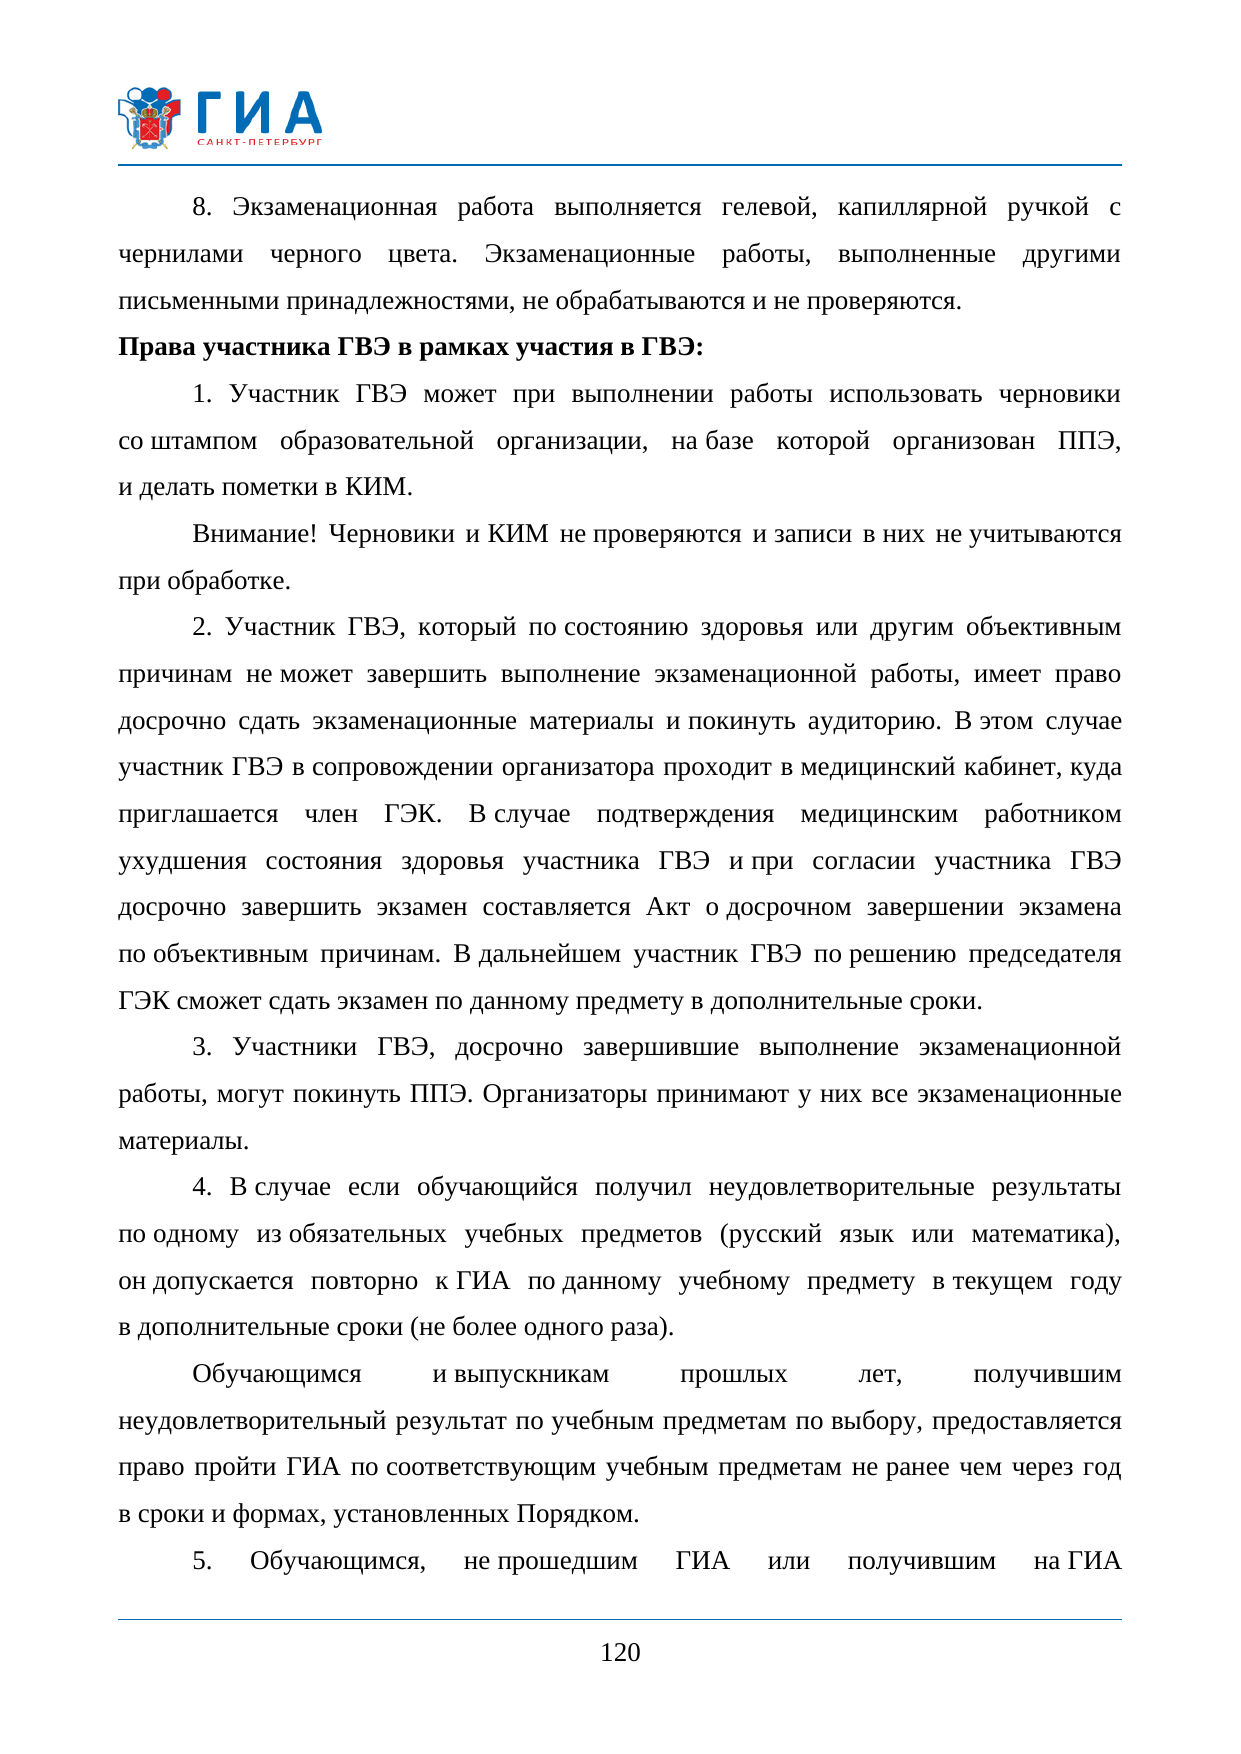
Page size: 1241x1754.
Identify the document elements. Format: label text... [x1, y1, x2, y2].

text Внимание! Черновики и КИМ не проверяются и записи в них не учитываются при обработке. [118, 517, 1122, 595]
text 1. Участник ГВЭ может при выполнении работы использовать черновики со штампом образовательной организации, на базе которой организован ППЭ, и делать пометки в КИМ. [118, 377, 1122, 502]
picture [118, 73, 322, 163]
text 3. Участники ГВЭ, досрочно завершившие выполнение экзаменационной работы, могут покинуть ППЭ. Организаторы принимают у них все экзаменационные материалы. [118, 1031, 1122, 1155]
text 8. Экзаменационная работа выполняется гелевой, капиллярной ручкой с чернилами черного цвета. Экзаменационные работы, выполненные другими письменными принадлежностями, не обрабатываются и не проверяются. [118, 191, 1122, 315]
text 4. В случае если обучающийся получил неудовлетворительные результаты по одному из обязательных учебных предметов (русский язык или математика), он допускается повторно к ГИА по данному учебному предмету в текущем году в дополнительные сроки (не более одного раза). [118, 1171, 1122, 1342]
text Обучающимся и выпускникам прошлых лет, получившим неудовлетворительный результат по учебным предметам по выбору, предоставляется право пройти ГИА по соответствующим учебным предметам не ранее чем через год в сроки и формах, установленных Порядком. [118, 1357, 1122, 1528]
text 2. Участник ГВЭ, который по состоянию здоровья или другим объективным причинам не может завершить выполнение экзаменационной работы, имеет право досрочно сдать экзаменационные материалы и покинуть аудиторию. В этом случае участник ГВЭ в сопровождении организатора проходит в медицинский кабинет, куда приглашается член ГЭК. В случае подтверждения медицинским работником ухудшения состояния здоровья участника ГВЭ и при согласии участника ГВЭ досрочно завершить экзамен составляется Акт о досрочном завершении экзамена по объективным причинам. В дальнейшем участник ГВЭ по решению председателя ГЭК сможет сдать экзамен по данному предмету в дополнительные сроки. [118, 611, 1122, 1015]
text Права участника ГВЭ в рамках участия в ГВЭ: [118, 331, 1122, 362]
